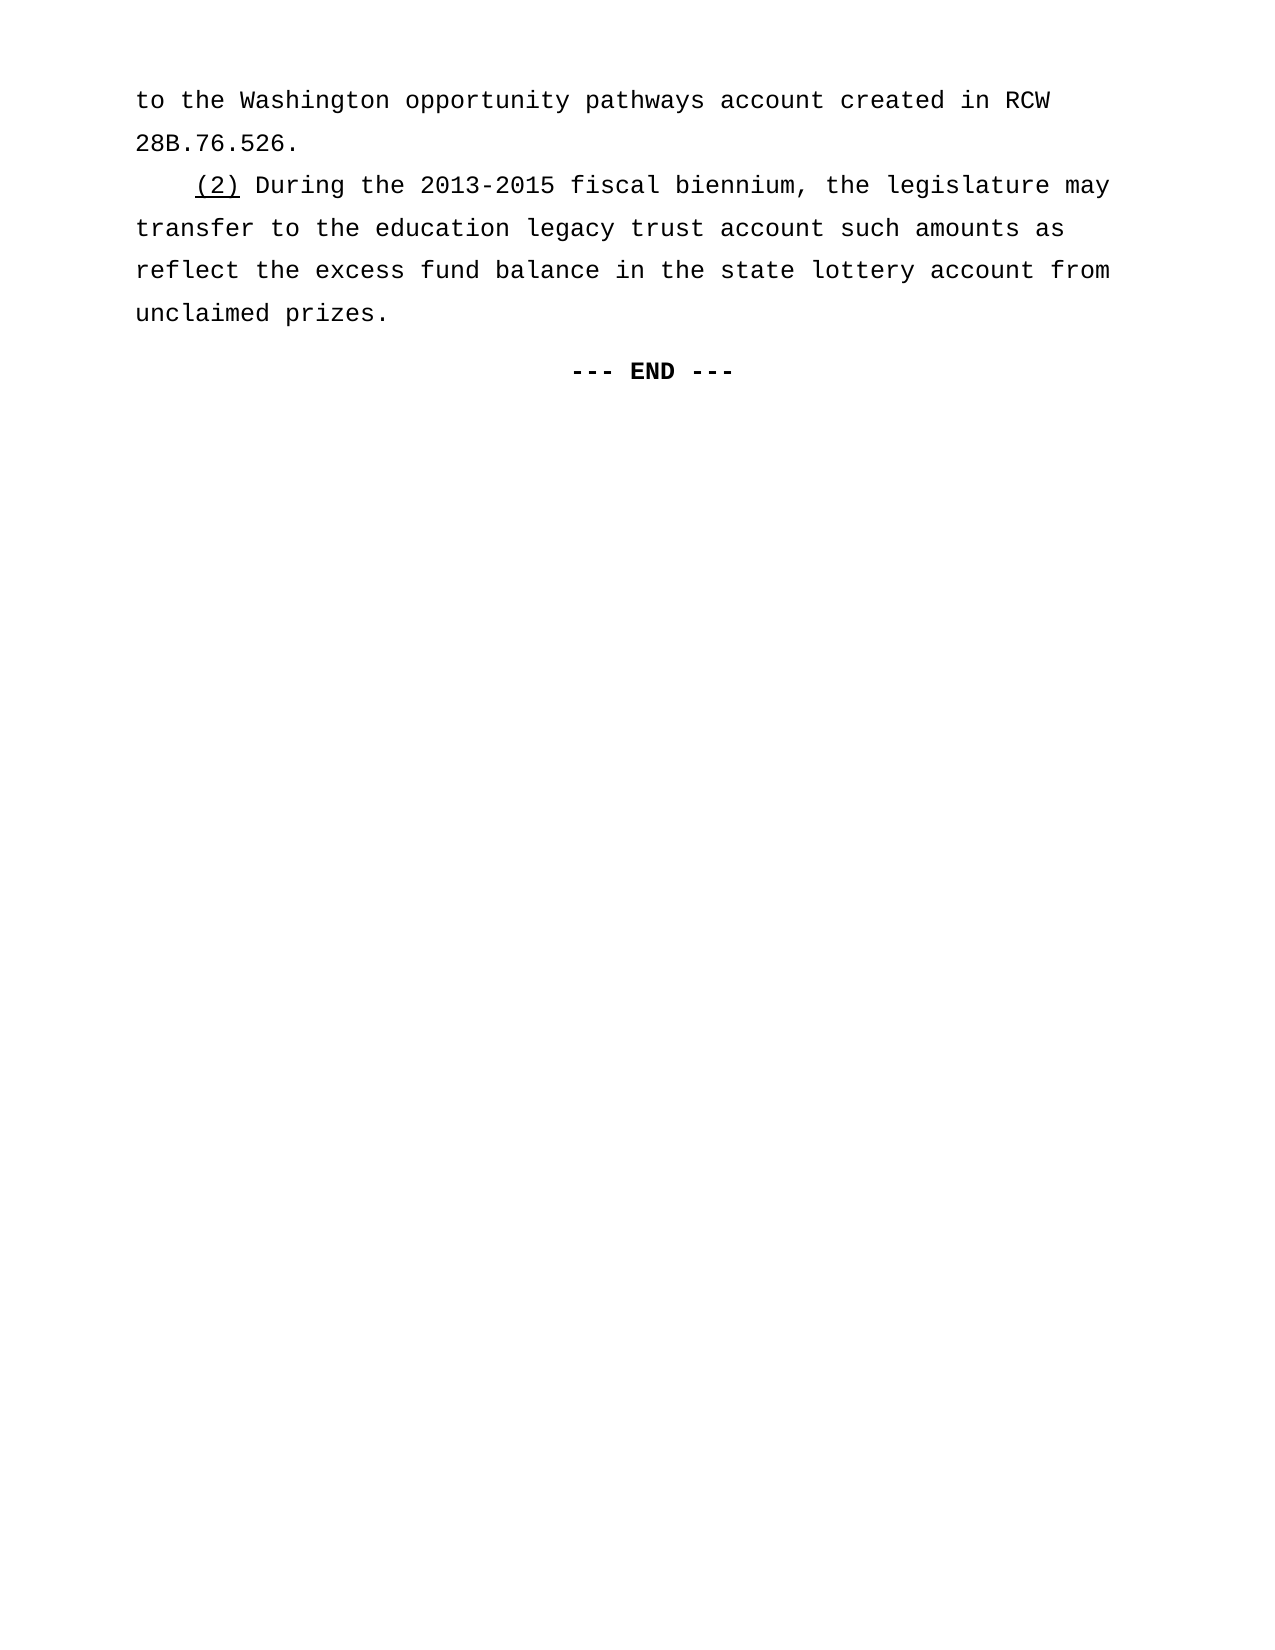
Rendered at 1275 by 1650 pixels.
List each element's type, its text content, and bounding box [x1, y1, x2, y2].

text --- END --- [135, 358, 1170, 387]
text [135, 75, 1170, 160]
text (2) During the 2013-2015 fiscal biennium, the legislature may transfer to the education legacy trust account such amounts as reflect the excess fund balance in the state lottery account from unclaimed prizes. [135, 160, 1170, 330]
